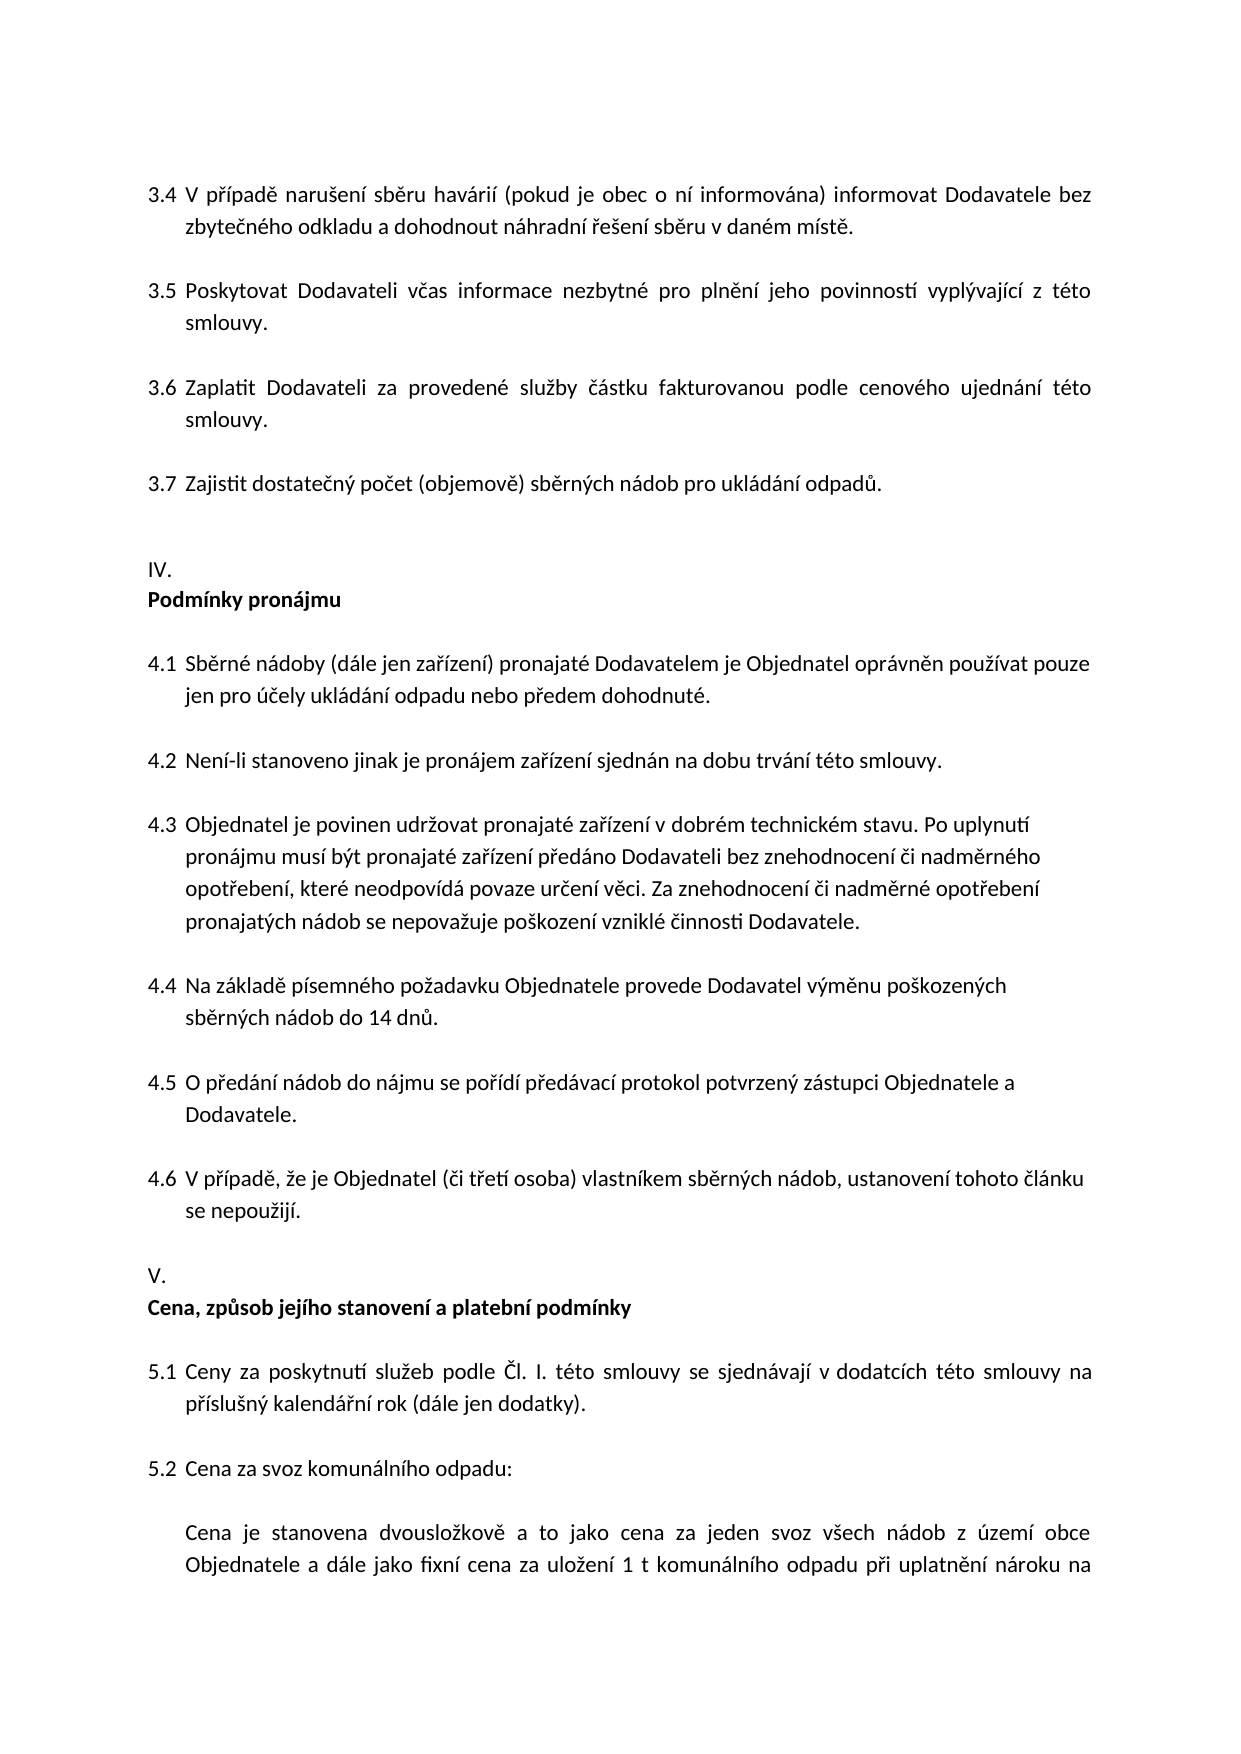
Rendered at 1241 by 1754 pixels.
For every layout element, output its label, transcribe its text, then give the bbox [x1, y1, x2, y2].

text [185, 1518, 1093, 1578]
list Sběrné nádoby (dále jen zařízení) pronajaté Dodavatelem je Objednatel oprávněn používat pouze jen pro účely ukládání odpadu nebo předem dohodnuté. [148, 649, 1093, 709]
list Zaplatit Dodavateli za provedené služby částku fakturovanou podle cenového ujednání této smlouvy. [148, 373, 1093, 433]
list Na základě písemného požadavku Objednatele provede Dodavatel výměnu poškozených sběrných nádob do 14 dnů. [148, 971, 1093, 1031]
text Cena, způsob jejího stanovení a platební podmínky [148, 1293, 1093, 1321]
list Zajistit dostatečný počet (objemově) sběrných nádob pro ukládání odpadů. [148, 469, 1093, 497]
list Ceny za poskytnutí služeb podle Čl. I. této smlouvy se sjednávají v dodatcích této smlouvy na příslušný kalendářní rok (dále jen dodatky). [148, 1357, 1093, 1418]
list Objednatel je povinen udržovat pronajaté zařízení v dobrém technickém stavu. Po uplynutí pronájmu musí být pronajaté zařízení předáno Dodavateli bez znehodnocení či nadměrného opotřebení, které neodpovídá povaze určení věci. Za znehodnocení či nadměrné opotřebení pronajatých nádob se nepovažuje poškození vzniklé činnosti Dodavatele. [148, 810, 1093, 935]
text IV. [148, 555, 1093, 583]
list V případě narušení sběru havárií (pokud je obec o ní informována) informovat Dodavatele bez zbytečného odkladu a dohodnout náhradní řešení sběru v daném místě. [148, 180, 1093, 240]
list Poskytovat Dodavateli včas informace nezbytné pro plnění jeho povinností vyplývající z této smlouvy. [148, 276, 1093, 337]
list V případě, že je Objednatel (či třetí osoba) vlastníkem sběrných nádob, ustanovení tohoto článku se nepoužijí. [148, 1164, 1093, 1224]
text V. [148, 1261, 1093, 1289]
list Není-li stanoveno jinak je pronájem zařízení sjednán na dobu trvání této smlouvy. [148, 746, 1093, 774]
list O předání nádob do nájmu se pořídí předávací protokol potvrzený zástupci Objednatele a Dodavatele. [148, 1068, 1093, 1128]
list Cena za svoz komunálního odpadu: [148, 1454, 1093, 1482]
text Podmínky pronájmu [148, 585, 1093, 613]
